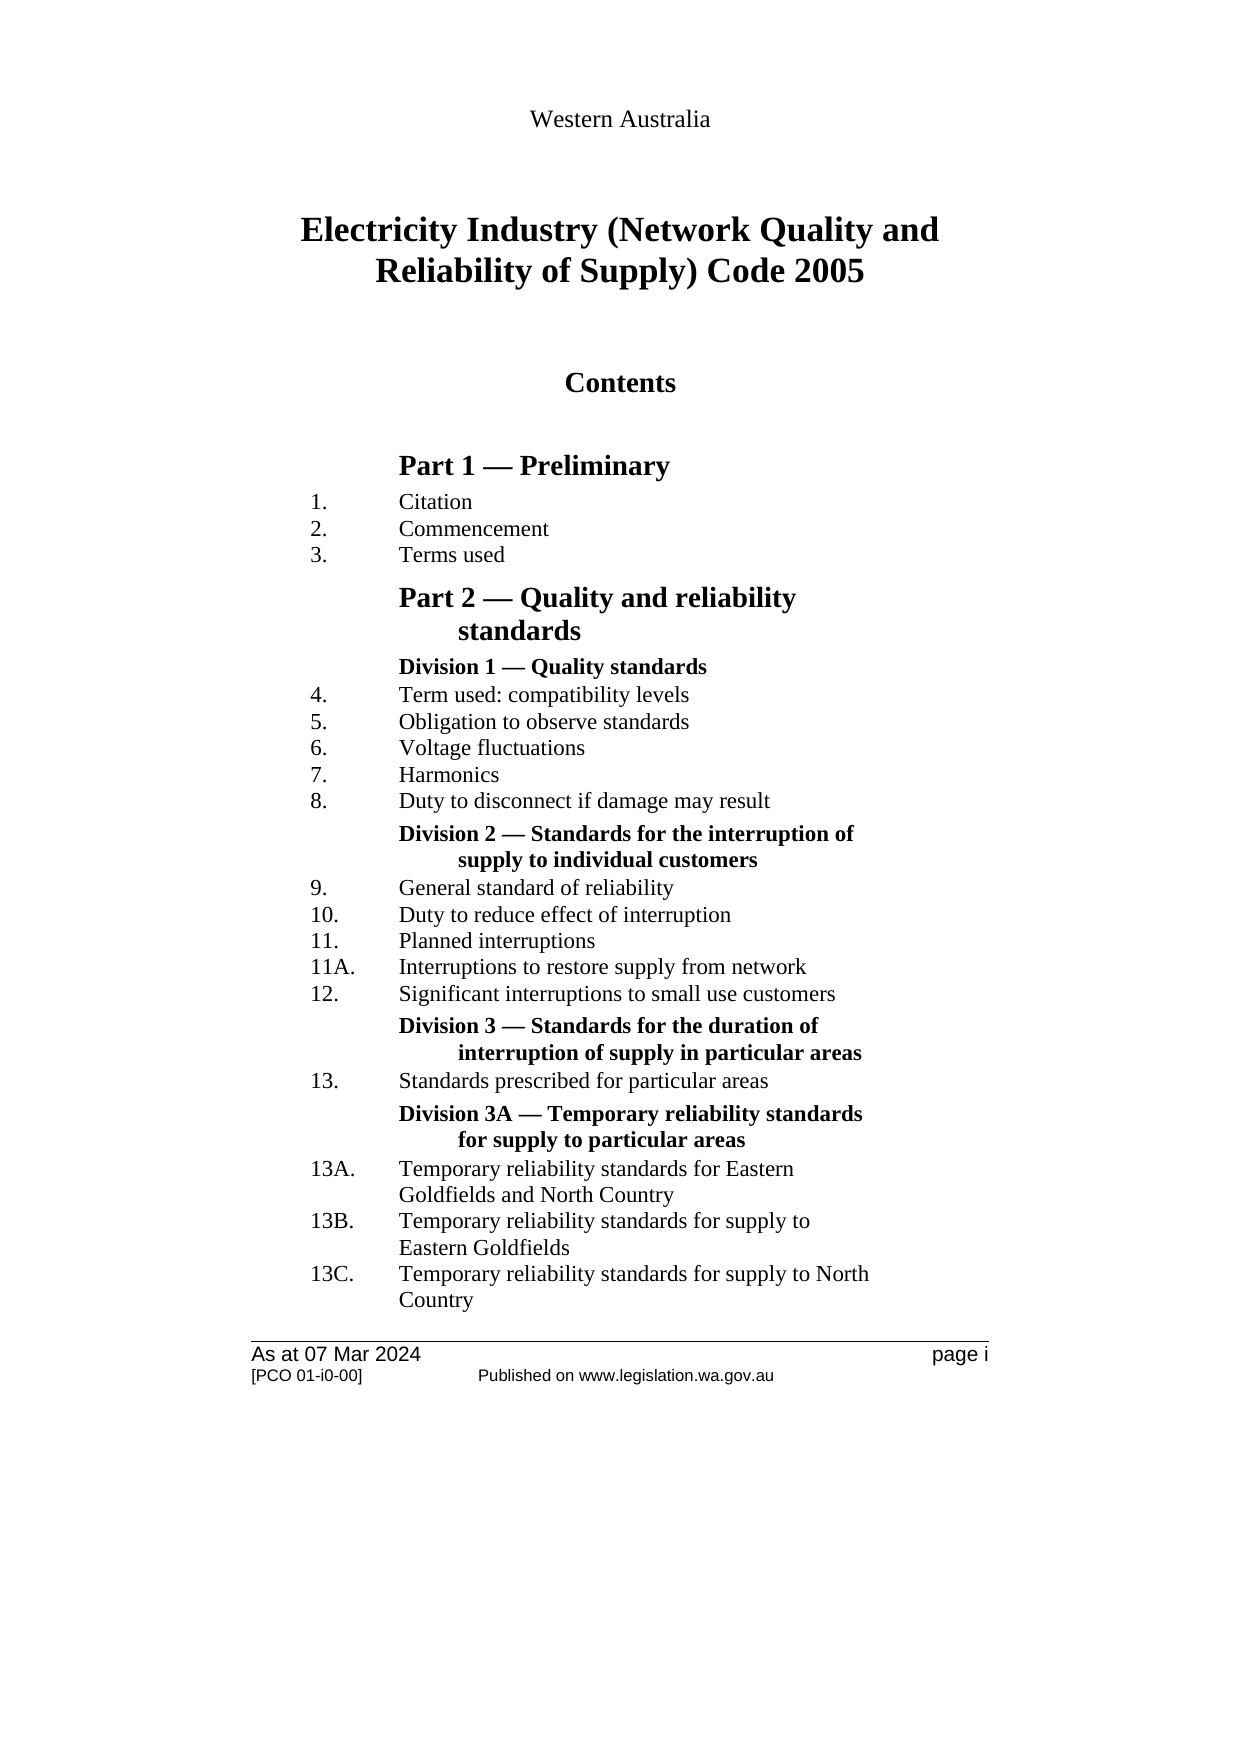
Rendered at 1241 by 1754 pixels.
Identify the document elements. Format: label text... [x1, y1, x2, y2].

text 12. Significant interruptions to small use customers 1 [310, 980, 871, 1006]
text 6. Voltage fluctuations 1 [310, 734, 871, 761]
text 13B. Temporary reliability standards for supply to Eastern Goldfields 1 [310, 1207, 871, 1260]
text 3. Terms used 1 [310, 541, 871, 567]
text 8. Duty to disconnect if damage may result 1 [310, 787, 871, 813]
text 11A. Interruptions to restore supply from network 1 [310, 953, 871, 980]
text Division 3A — Temporary reliability standards for supply to particular areas [399, 1100, 871, 1152]
text 7. Harmonics 1 [310, 761, 871, 787]
text Part 2 — Quality and reliability standards [399, 580, 871, 647]
text 1. Citation 1 [310, 488, 871, 514]
text 13C. Temporary reliability standards for supply to North Country 1 [310, 1260, 871, 1313]
text 11. Planned interruptions 1 [310, 927, 871, 953]
text Contents [491, 365, 749, 398]
text Part 1 — Preliminary [399, 448, 871, 482]
text Electricity Industry (Network Quality and Reliability of Supply) Code 2005 [251, 208, 989, 290]
text 4. Term used: compatibility levels 1 [310, 682, 871, 708]
text Division 3 — Standards for the duration of interruption of supply in particular areas [399, 1012, 871, 1065]
text Division 2 — Standards for the interruption of supply to individual customers [399, 819, 871, 872]
text 10. Duty to reduce effect of interruption 1 [310, 901, 871, 927]
text Western Australia [251, 104, 989, 133]
text 5. Obligation to observe standards 1 [310, 708, 871, 734]
text Division 1 — Quality standards [399, 653, 871, 679]
text 9. General standard of reliability 1 [310, 874, 871, 901]
text 13. Standards prescribed for particular areas 1 [310, 1067, 871, 1093]
text 2. Commencement 1 [310, 514, 871, 541]
text 13A. Temporary reliability standards for Eastern Goldfields and North Country 1 [310, 1154, 871, 1207]
